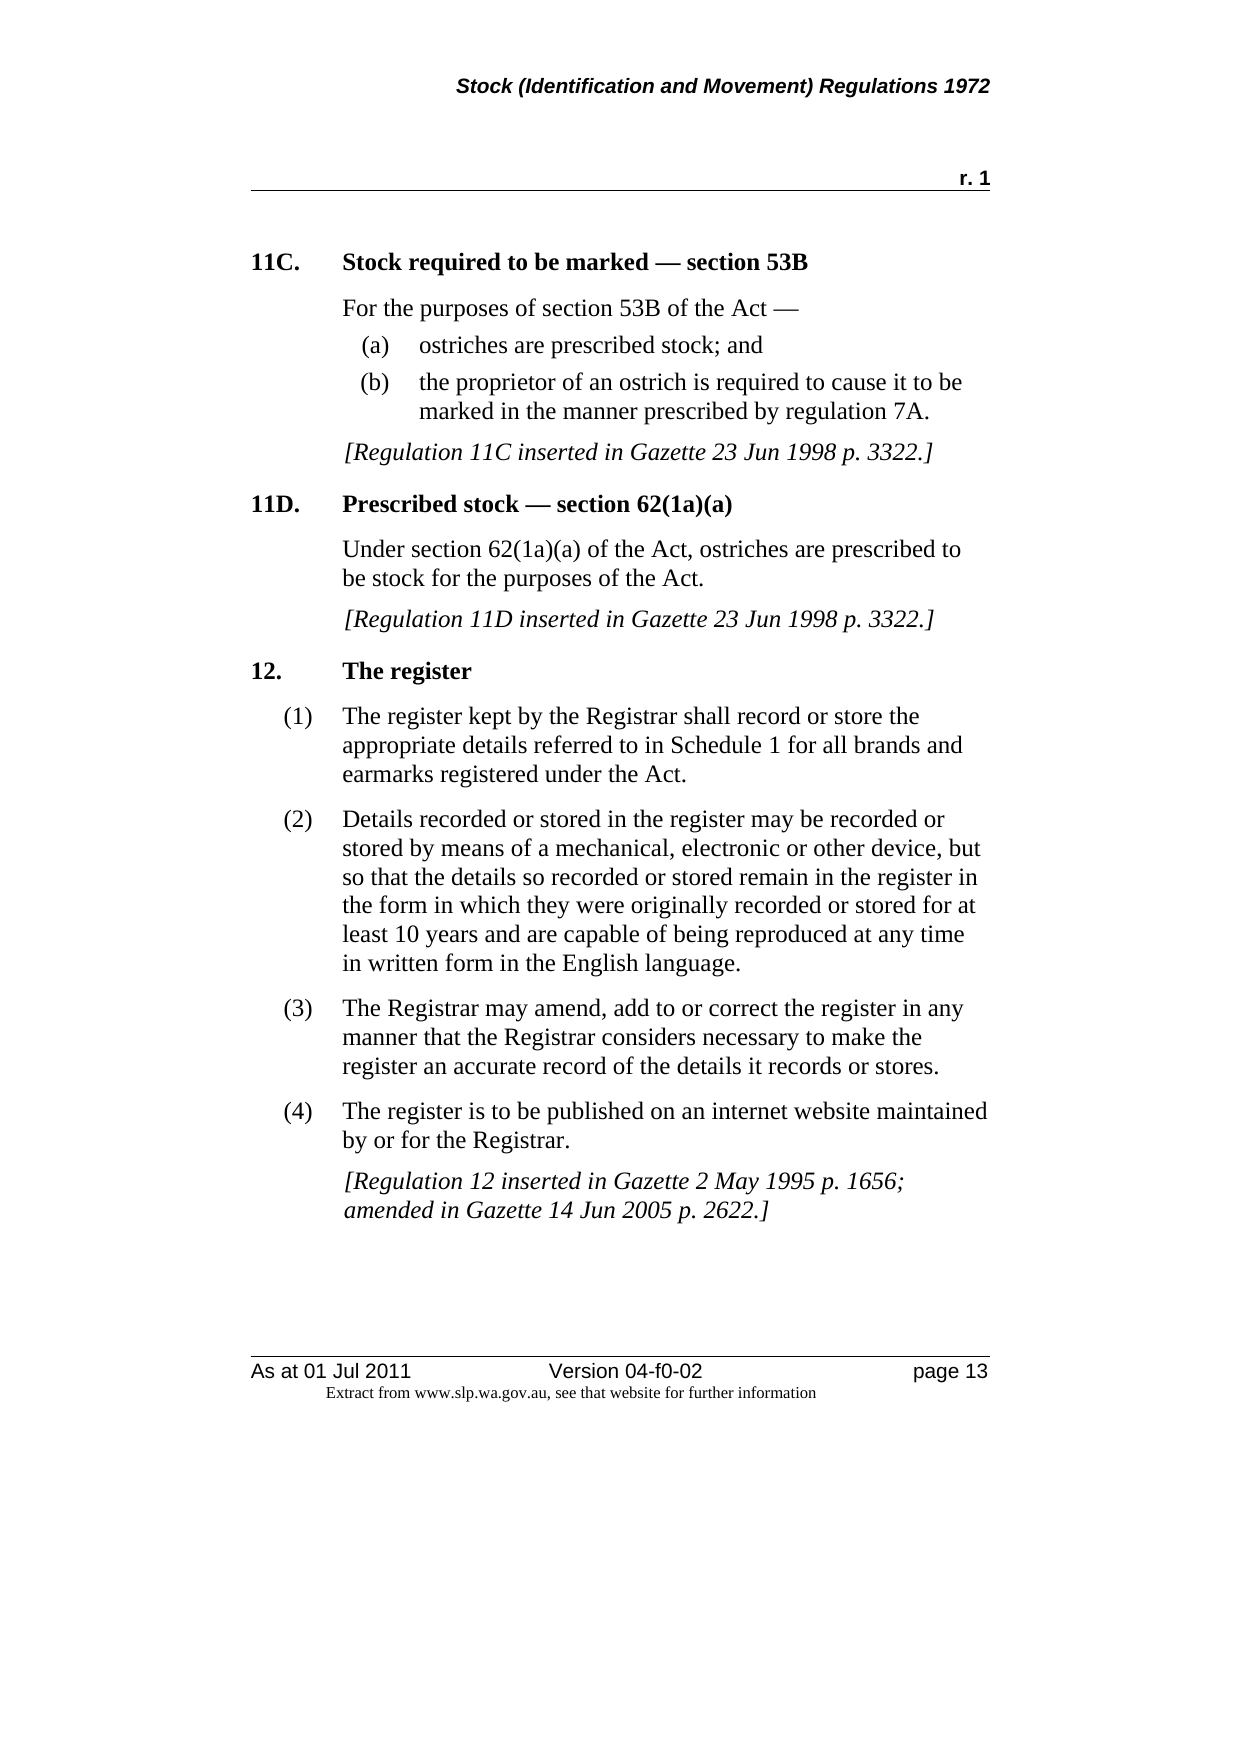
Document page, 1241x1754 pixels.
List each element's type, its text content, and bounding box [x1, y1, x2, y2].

subtitle 11C. Stock required to be marked — section 53B [251, 247, 990, 276]
text (b) the proprietor of an ostrich is required to cause it to be marked in the manner prescribed by regulation 7A. [251, 367, 990, 424]
text For the purposes of section 53B of the Act — [251, 293, 990, 322]
text [Regulation 12 inserted in Gazette 2 May 1995 p. 1656; amended in Gazette 14 Jun 2005 p. 2622.] [251, 1166, 990, 1224]
text (3) The Registrar may amend, add to or correct the register in any manner that the Registrar considers necessary to make the register an accurate record of the details it records or stores. [251, 993, 990, 1079]
subtitle 12. The register [251, 656, 990, 684]
text Under section 62(1a)(a) of the Act, ostriches are prescribed to be stock for the purposes of the Act. [251, 534, 990, 592]
text (4) The register is to be published on an internet website maintained by or for the Registrar. [251, 1096, 990, 1154]
text [Regulation 11C inserted in Gazette 23 Jun 1998 p. 3322.] [251, 437, 990, 466]
text [Regulation 11D inserted in Gazette 23 Jun 1998 p. 3322.] [251, 604, 990, 633]
text (1) The register kept by the Registrar shall record or store the appropriate details referred to in Schedule 1 for all brands and earmarks registered under the Act. [251, 701, 990, 787]
text (2) Details recorded or stored in the register may be recorded or stored by means of a mechanical, electronic or other device, but so that the details so recorded or stored remain in the register in the form in which they were originally recorded or stored for at least 10 years and are capable of being reproduced at any time in written form in the English language. [251, 804, 990, 977]
text (a) ostriches are prescribed stock; and [251, 330, 990, 359]
subtitle 11D. Prescribed stock — section 62(1a)(a) [251, 489, 990, 517]
